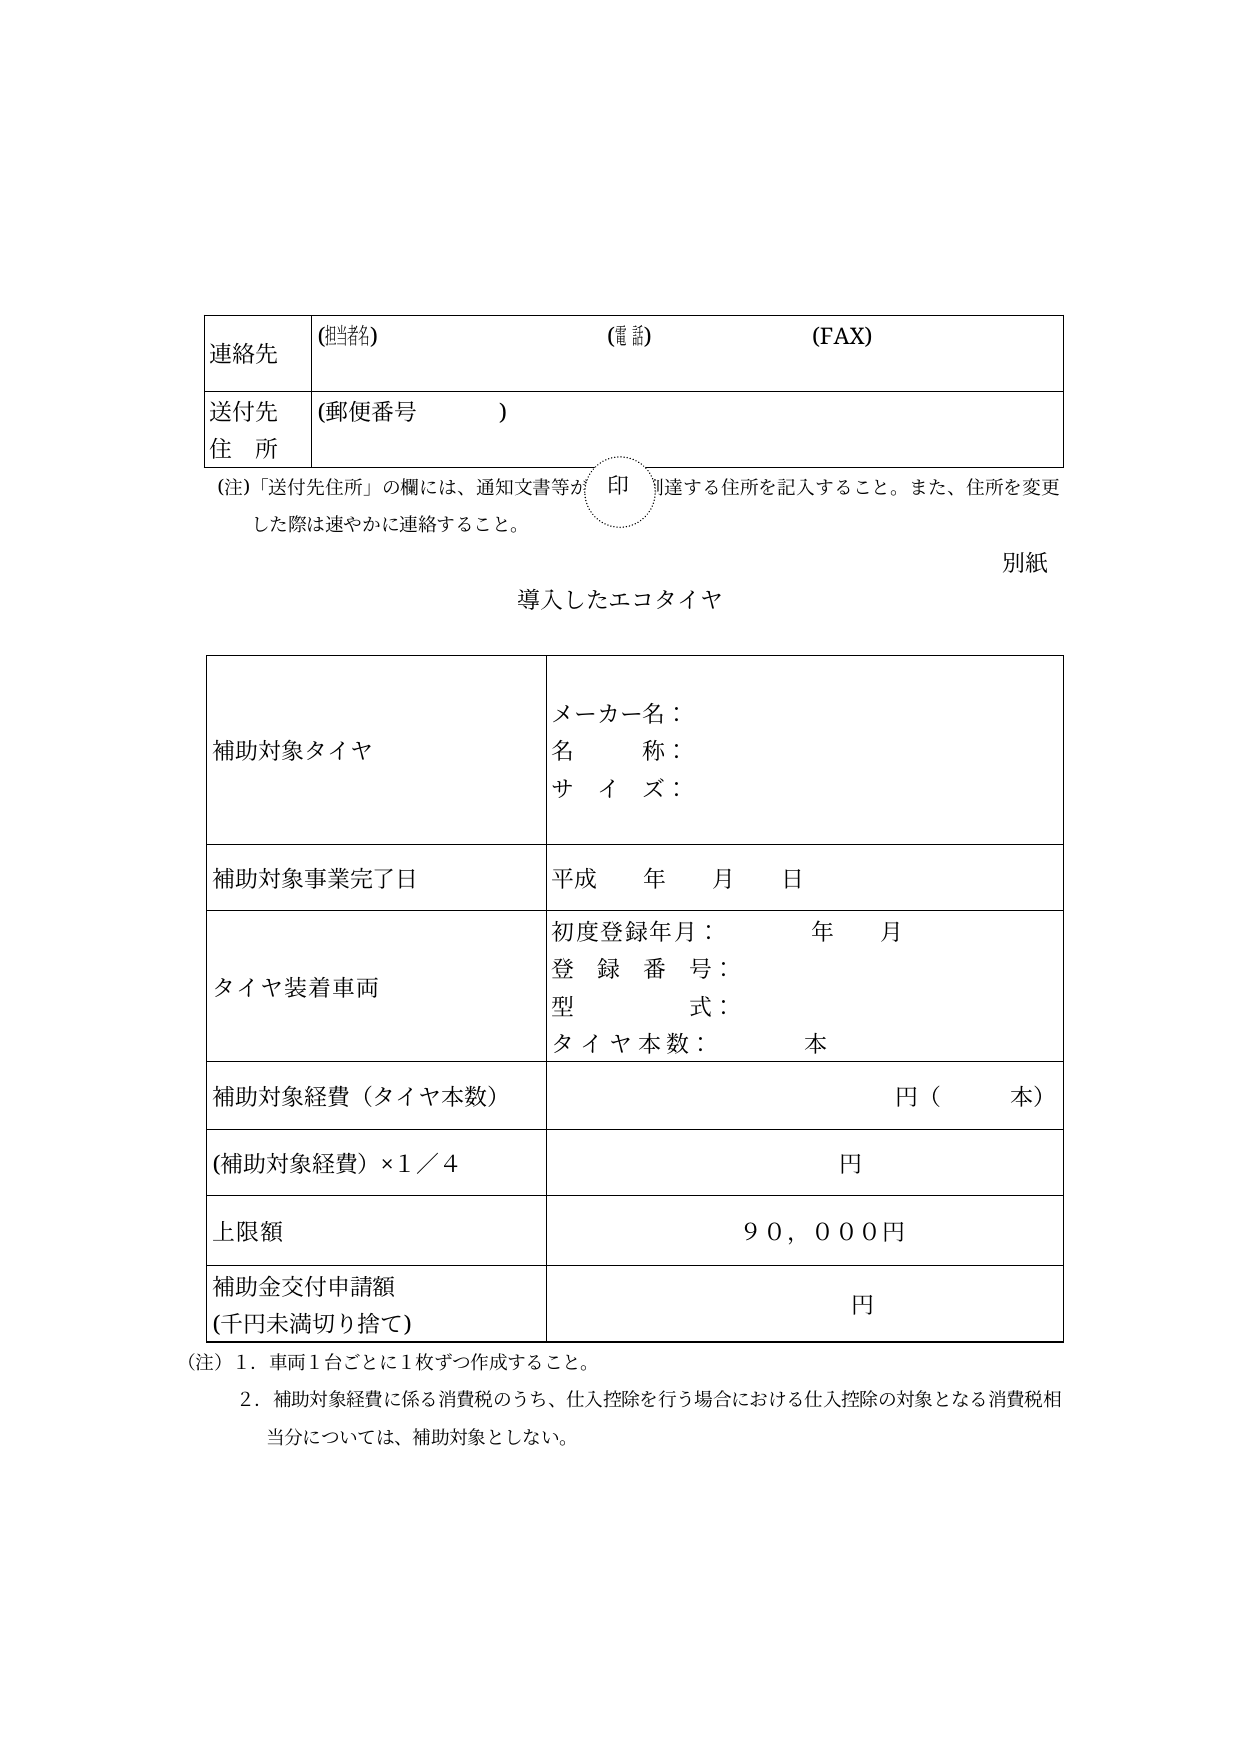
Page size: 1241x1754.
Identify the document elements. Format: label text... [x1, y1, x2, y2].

table_cell 補助対象経費（タイヤ本数） [207, 1062, 546, 1129]
table_cell 円 [547, 1266, 1063, 1341]
text （注）１．車両１台ごとに１枚ずつ作成すること。 [177, 1342, 1063, 1380]
table_cell 送付先 住 所 [205, 392, 311, 467]
text (注)「送付先住所」の欄には、通知文書等が確実に到達する住所を記入すること。また、住所を変更した際は速やかに連絡すること。 [217, 468, 1063, 543]
table_cell (補助対象経費）×１／４ [207, 1130, 546, 1195]
table_cell 初度登録年月： 年 月 登 録 番 号： 型 式： タ イ ヤ 本 数： 本 [547, 911, 1063, 1061]
table_cell タイヤ装着車両 [207, 911, 546, 1061]
table_cell ９０，０００円 [547, 1196, 1063, 1265]
text 別紙 [177, 543, 1063, 580]
table_cell 補助金交付申請額 (千円未満切り捨て) [207, 1266, 546, 1341]
table_cell 上限額 [207, 1196, 546, 1265]
table_header 補助対象タイヤ [207, 656, 546, 844]
text 導入したエコタイヤ [177, 580, 1063, 618]
table_cell 円（ 本） [547, 1062, 1063, 1129]
table_header (担当者名) (電 話) (FAX) [312, 316, 1063, 391]
table_cell 平成 年 月 日 [547, 845, 1063, 910]
text ２．補助対象経費に係る消費税のうち、仕入控除を行う場合における仕入控除の対象となる消費税相当分については、補助対象としない。 [236, 1380, 1063, 1455]
table_header 連絡先 [205, 316, 311, 391]
table_cell (郵便番号 ) [312, 392, 1063, 467]
table_header メーカー名： 名 称： サ イ ズ： [547, 656, 1063, 844]
table_cell 円 [547, 1130, 1063, 1195]
table_cell 補助対象事業完了日 [207, 845, 546, 910]
